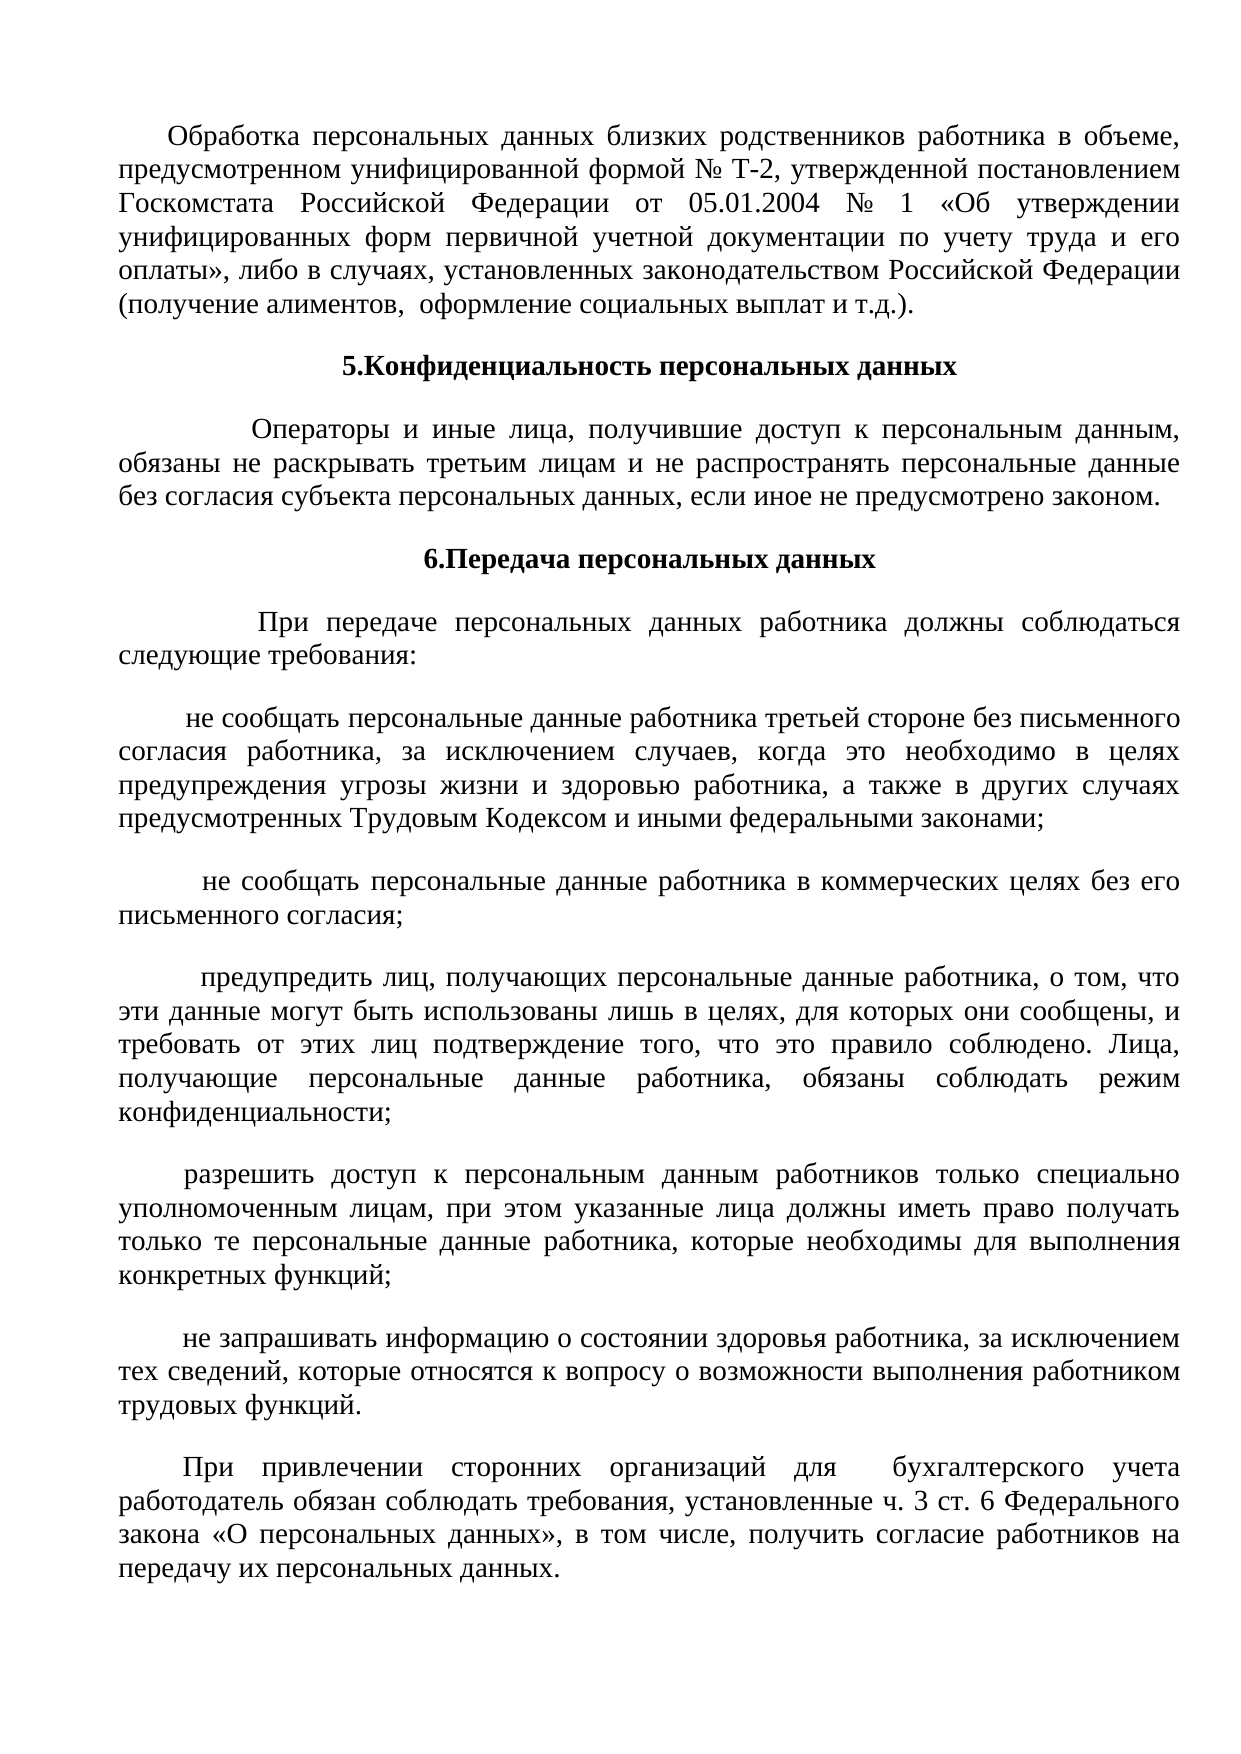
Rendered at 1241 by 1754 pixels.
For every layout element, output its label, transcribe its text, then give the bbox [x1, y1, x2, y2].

text не запрашивать информацию о состоянии здоровья работника, за исключением тех сведений, которые относятся к вопросу о возможности выполнения работником трудовых функций. [118, 1320, 1181, 1420]
text не сообщать персональные данные работника в коммерческих целях без его письменного согласия; [118, 863, 1181, 930]
text При передаче персональных данных работника должны соблюдаться следующие требования: [118, 604, 1181, 671]
text Обработка персональных данных близких родственников работника в объеме, предусмотренном унифицированной формой № Т-2, утвержденной постановлением Госкомстата Российской Федерации от 05.01.2004 № 1 «Об утверждении унифицированных форм первичной учетной документации по учету труда и его оплаты», либо в случаях, установленных законодательством Российской Федерации (получение алиментов, оформление социальных выплат и т.д.). [118, 118, 1181, 319]
text разрешить доступ к персональным данным работников только специально уполномоченным лицам, при этом указанные лица должны иметь право получать только те персональные данные работника, которые необходимы для выполнения конкретных функций; [118, 1156, 1181, 1291]
text предупредить лиц, получающих персональные данные работника, о том, что эти данные могут быть использованы лишь в целях, для которых они сообщены, и требовать от этих лиц подтверждение того, что это правило соблюдено. Лица, получающие персональные данные работника, обязаны соблюдать режим конфиденциальности; [118, 959, 1181, 1127]
text не сообщать персональные данные работника третьей стороне без письменного согласия работника, за исключением случаев, когда это необходимо в целях предупреждения угрозы жизни и здоровью работника, а также в других случаях предусмотренных Трудовым Кодексом и иными федеральными законами; [118, 700, 1181, 834]
text Операторы и иные лица, получившие доступ к персональным данным, обязаны не раскрывать третьим лицам и не распространять персональные данные без согласия субъекта персональных данных, если иное не предусмотрено законом. [118, 411, 1181, 512]
text При привлечении сторонних организаций для бухгалтерского учета работодатель обязан соблюдать требования, установленные ч. 3 ст. 6 Федерального закона «О персональных данных», в том числе, получить согласие работников на передачу их персональных данных. [118, 1449, 1181, 1584]
text 5.Конфиденциальность персональных данных [118, 348, 1181, 382]
text 6.Передача персональных данных [118, 541, 1181, 574]
